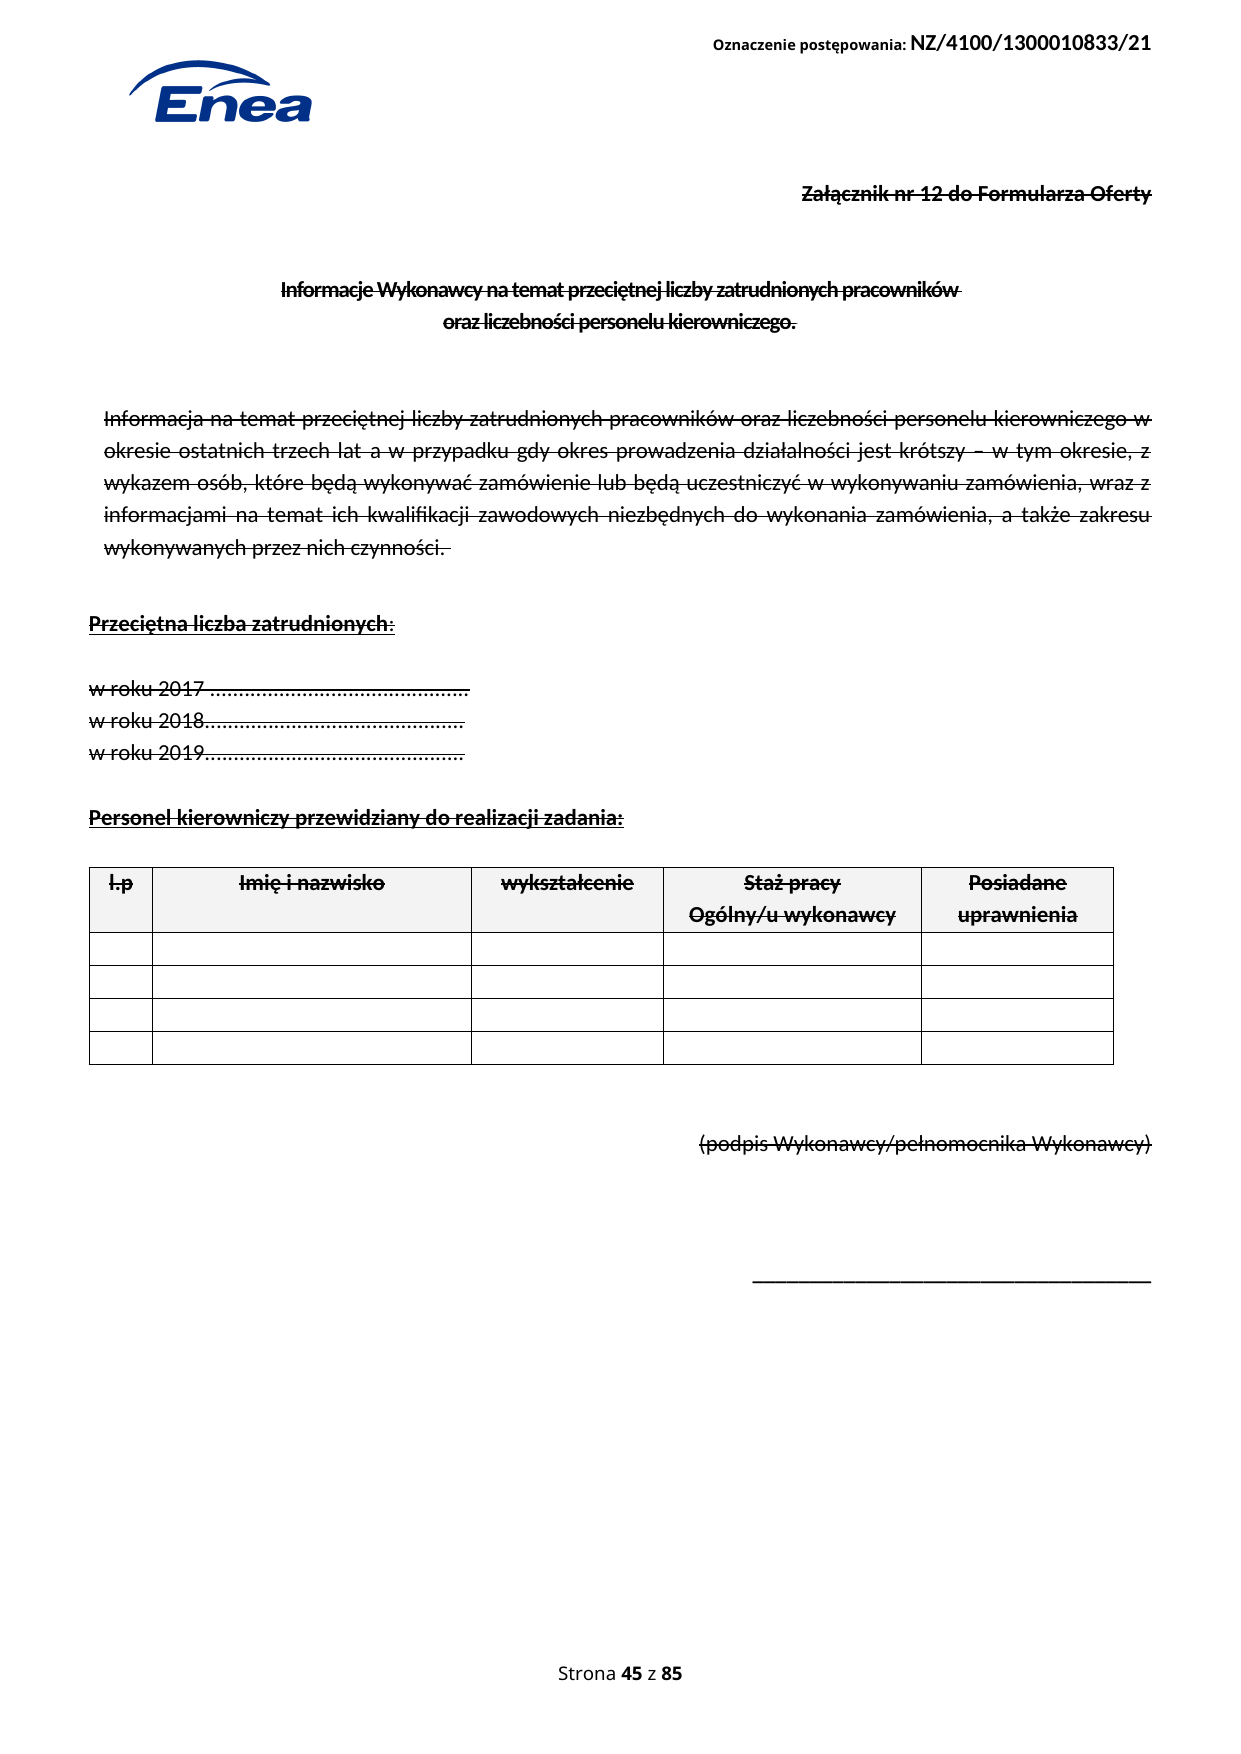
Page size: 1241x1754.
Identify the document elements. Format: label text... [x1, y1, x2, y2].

table_cell [664, 999, 921, 1031]
table_cell [153, 933, 471, 965]
table_cell [90, 1032, 152, 1063]
table_header l.p [90, 868, 152, 932]
table_cell [664, 966, 921, 998]
table_header Imię i nazwisko [153, 868, 471, 932]
table_header Staż pracy Ogólny/u wykonawcy [664, 868, 921, 932]
table_header Posiadane uprawnienia [922, 868, 1113, 932]
table_cell [90, 999, 152, 1031]
text (podpis Wykonawcy/pełnomocnika Wykonawcy) [89, 1129, 1152, 1157]
table_cell [472, 933, 663, 965]
table_cell [90, 966, 152, 998]
title oraz liczebności personelu kierowniczego. [89, 307, 1152, 335]
table_cell [472, 1032, 663, 1063]
text w roku 2019............................................. [89, 738, 1152, 766]
text Przeciętna liczba zatrudnionych: [89, 609, 1152, 638]
table_cell [472, 966, 663, 998]
text ___________________________________ [89, 1258, 1152, 1286]
table_cell [153, 966, 471, 998]
text Personel kierowniczy przewidziany do realizacji zadania: [89, 803, 1152, 831]
table_cell [153, 1032, 471, 1063]
table_cell [664, 1032, 921, 1063]
picture [117, 50, 324, 124]
table_cell [922, 999, 1113, 1031]
table_cell [472, 999, 663, 1031]
table_cell [664, 933, 921, 965]
table_cell [153, 999, 471, 1031]
table_header wykształcenie [472, 868, 663, 932]
text w roku 2017 ............................................. [89, 674, 1152, 702]
table_cell [922, 966, 1113, 998]
table_cell [922, 1032, 1113, 1063]
text w roku 2018............................................. [89, 706, 1152, 734]
text Informacja na temat przeciętnej liczby zatrudnionych pracowników oraz liczebności personelu kierowniczego w okresie ostatnich trzech lat a w przypadku gdy okres prowadzenia działalności jest krótszy – w tym okresie, z wykazem osób, które będą wykonywać zamówienie lub będą uczestniczyć w wykonywaniu zamówienia, wraz z informacjami na temat ich kwalifikacji zawodowych niezbędnych do wykonania zamówienia, a także zakresu wykonywanych przez nich czynności. [103, 517, 1152, 561]
text Załącznik nr 12 do Formularza Oferty [89, 179, 1152, 207]
title Informacje Wykonawcy na temat przeciętnej liczby zatrudnionych pracowników [89, 275, 1152, 303]
text Informacja na temat przeciętnej liczby zatrudnionych pracowników oraz liczebności personelu kierowniczego w okresie ostatnich trzech lat a w przypadku gdy okres prowadzenia działalności jest krótszy – w tym okresie, z wykazem osób, które będą wykonywać zamówienie lub będą uczestniczyć w wykonywaniu zamówienia, wraz z informacjami na temat ich kwalifikacji zawodowych niezbędnych do wykonania zamówienia, a także zakresu wykonywanych przez nich czynności. [103, 420, 1152, 516]
table_cell [922, 933, 1113, 965]
table_cell [90, 933, 152, 965]
